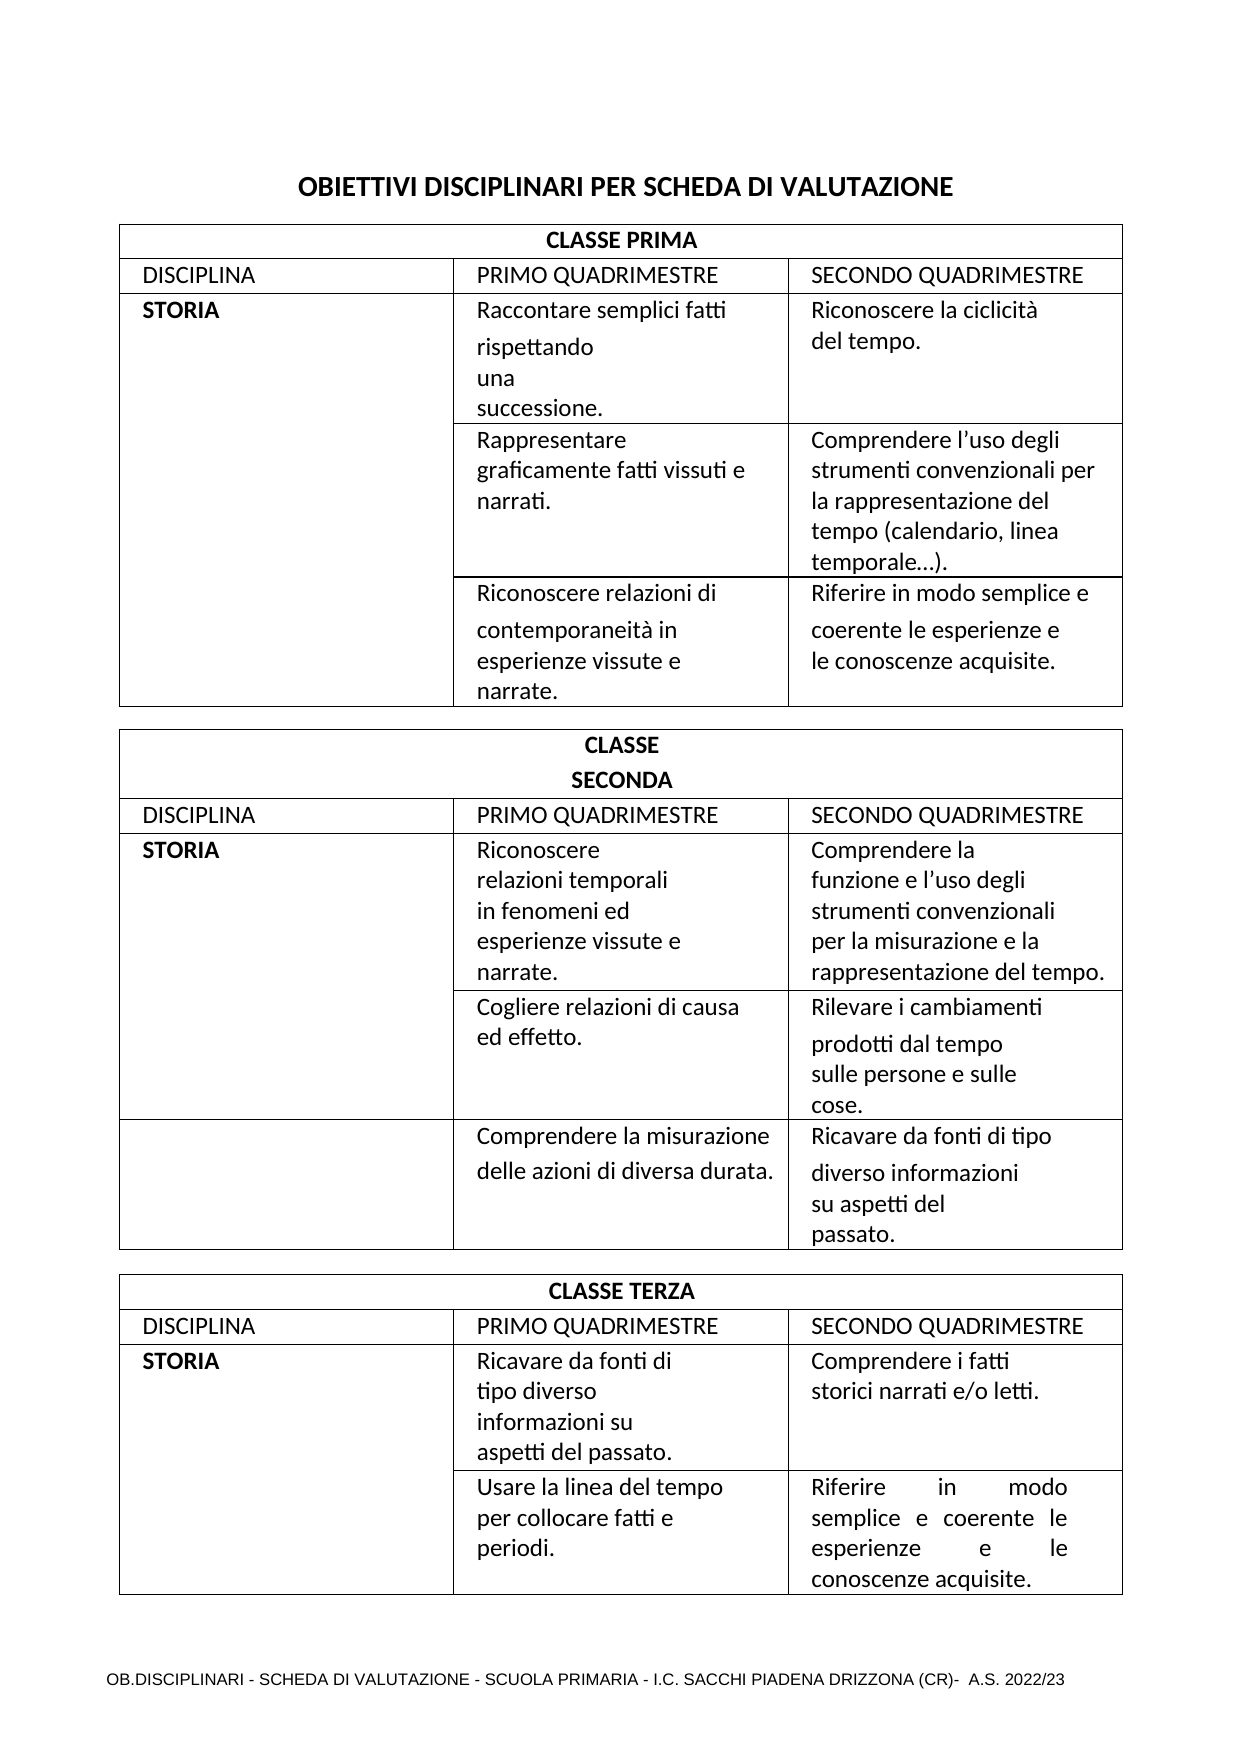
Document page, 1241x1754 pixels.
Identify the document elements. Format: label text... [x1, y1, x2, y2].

table_cell Rappresentare graficamente fatti vissuti e narrati. [454, 424, 788, 576]
table_cell Comprendere i fatti storici narrati e/o letti. [789, 1345, 1122, 1470]
table_cell Comprendere la misurazione delle azioni di diversa durata. [454, 1120, 788, 1249]
table_cell [120, 1120, 453, 1249]
table_cell Ricavare da fonti di tipo diverso informazioni su aspetti del passato. [454, 1345, 788, 1470]
table_cell Riferire in modo semplice e coerente le esperienze e le conoscenze acquisite. [789, 1471, 1122, 1593]
table_header CLASSE TERZA [120, 1275, 1122, 1309]
table_cell Cogliere relazioni di causa ed effetto. [454, 991, 788, 1119]
table_cell STORIA [120, 294, 453, 706]
table_cell Riferire in modo semplice e coerente le esperienze e le conoscenze acquisite. [789, 578, 1122, 706]
table_cell Riconoscere relazioni temporali in fenomeni ed esperienze vissute e narrate. [454, 834, 788, 990]
table_cell Riconoscere la ciclicità del tempo. [789, 294, 1122, 423]
table_cell DISCIPLINA [120, 259, 453, 293]
table_cell PRIMO QUADRIMESTRE [454, 799, 788, 833]
table_cell Riconoscere relazioni di contemporaneità in esperienze vissute e narrate. [454, 578, 788, 706]
table_cell SECONDO QUADRIMESTRE [789, 259, 1122, 293]
text OBIETTIVI DISCIPLINARI PER SCHEDA DI VALUTAZIONE [118, 168, 1134, 204]
table_cell Raccontare semplici fatti rispettando una successione. [454, 294, 788, 423]
table_cell SECONDO QUADRIMESTRE [789, 1310, 1122, 1344]
table_cell PRIMO QUADRIMESTRE [454, 259, 788, 293]
table_cell SECONDO QUADRIMESTRE [789, 799, 1122, 833]
table_cell Comprendere l’uso degli strumenti convenzionali per la rappresentazione del tempo (calendario, linea temporale…). [789, 424, 1122, 576]
table_cell Comprendere la funzione e l’uso degli strumenti convenzionali per la misurazione e la rappresentazione del tempo. [789, 834, 1122, 990]
table_cell DISCIPLINA [120, 1310, 453, 1344]
table_cell Usare la linea del tempo per collocare fatti e periodi. [454, 1471, 788, 1593]
table_cell STORIA [120, 834, 453, 1119]
table_cell PRIMO QUADRIMESTRE [454, 1310, 788, 1344]
table_cell Ricavare da fonti di tipo diverso informazioni su aspetti del passato. [789, 1120, 1122, 1249]
table_header CLASSE SECONDA [120, 730, 1122, 798]
table_cell DISCIPLINA [120, 799, 453, 833]
table_cell STORIA [120, 1345, 453, 1593]
table_cell Rilevare i cambiamenti prodotti dal tempo sulle persone e sulle cose. [789, 991, 1122, 1119]
table_header CLASSE PRIMA [120, 225, 1122, 258]
